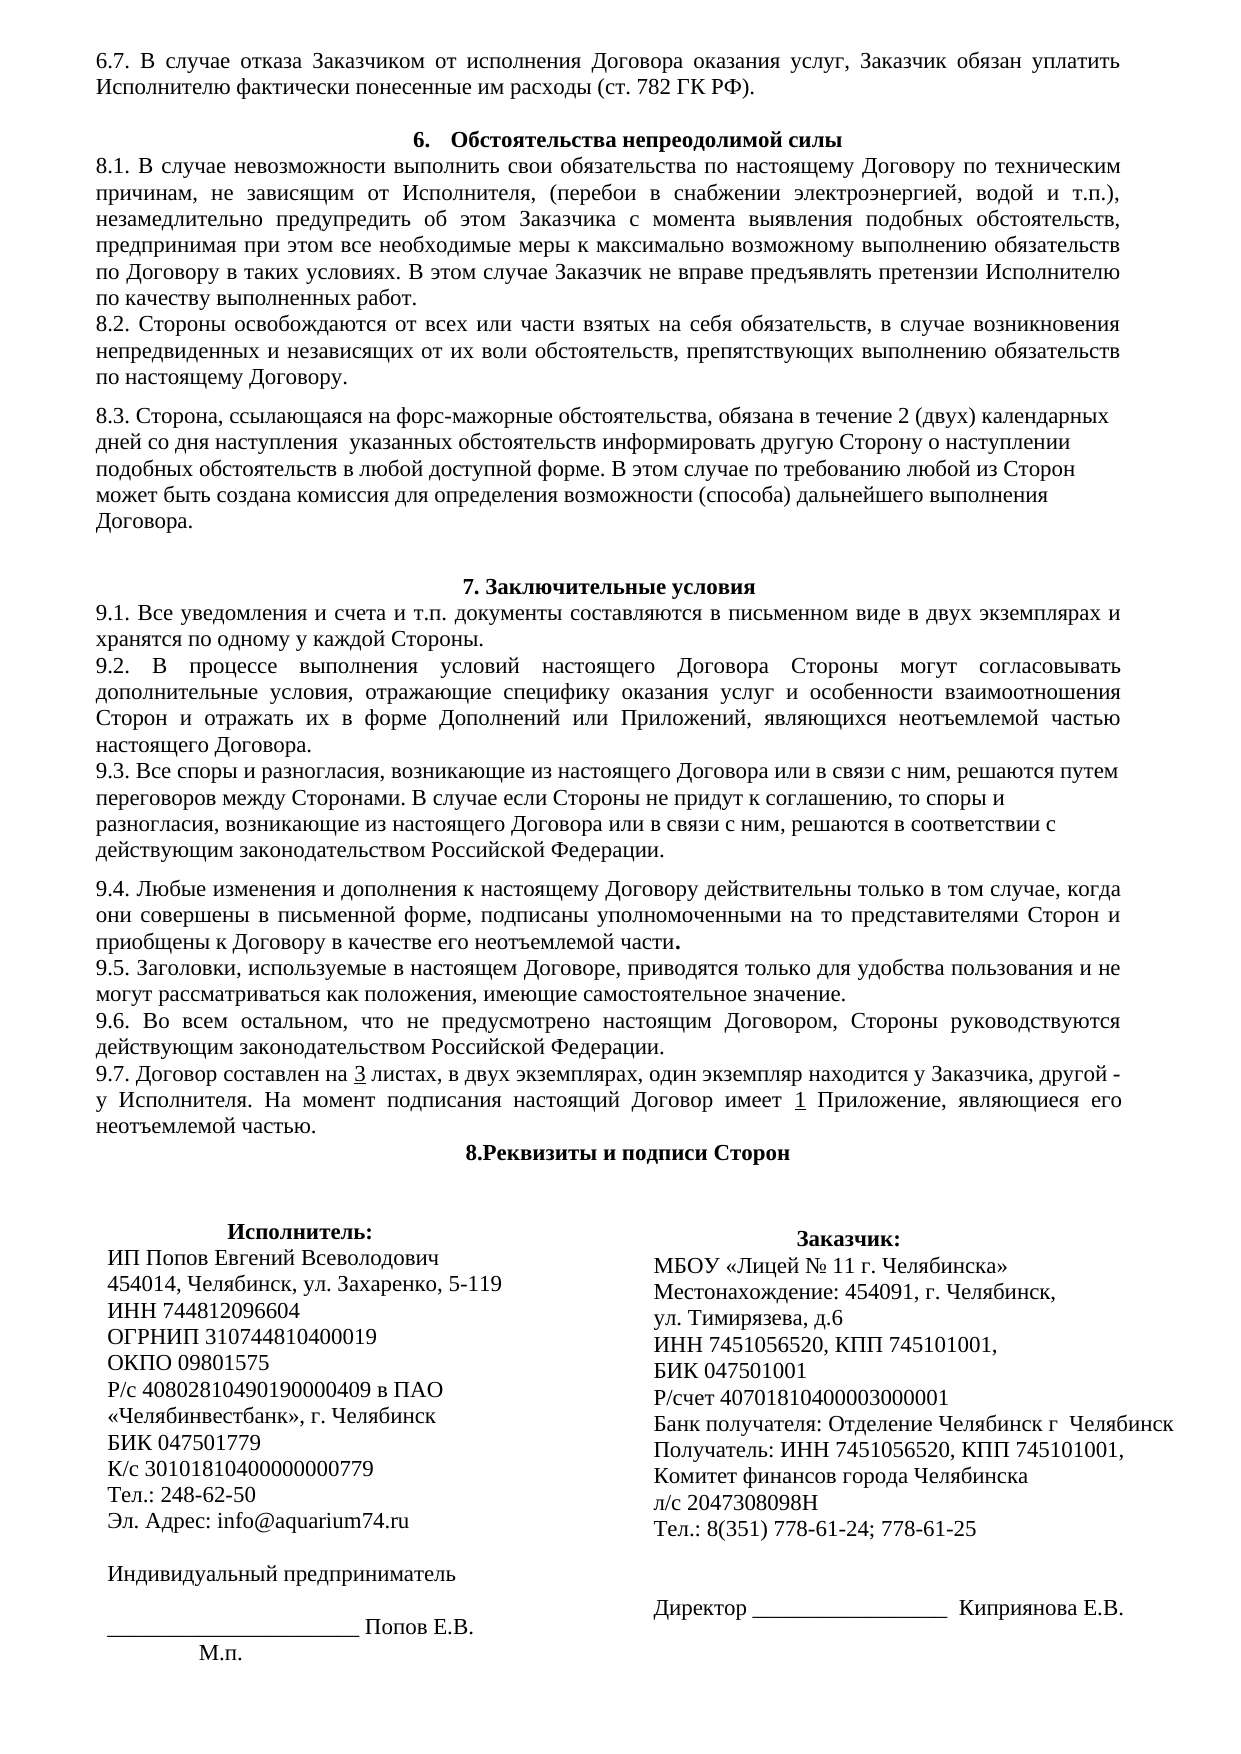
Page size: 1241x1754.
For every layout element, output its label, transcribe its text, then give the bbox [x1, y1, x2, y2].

text 9.2. В процессе выполнения условий настоящего Договора Стороны могут согласовывать дополнительные условия, отражающие специфику оказания услуг и особенности взаимоотношения Сторон и отражать их в форме Дополнений или Приложений, являющихся неотъемлемой частью настоящего Договора. [96, 652, 1122, 757]
text 9.5. Заголовки, используемые в настоящем Договоре, приводятся только для удобства пользования и не могут рассматриваться как положения, имеющие самостоятельное значение. [96, 954, 1122, 1007]
text 9.1. Все уведомления и счета и т.п. документы составляются в письменном виде в двух экземплярах и хранятся по одному у каждой Стороны. [96, 599, 1122, 652]
text 8.Реквизиты и подписи Сторон [133, 1139, 1122, 1165]
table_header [96, 1191, 642, 1692]
text 9.7. Договор составлен на 3 листах, в двух экземплярах, один экземпляр находится у Заказчика, другой - у Исполнителя. На момент подписания настоящий Договор имеет 1 Приложение, являющиеся его неотъемлемой частью. [96, 1059, 1122, 1139]
text 8.1. В случае невозможности выполнить свои обязательства по настоящему Договору по техническим причинам, не зависящим от Исполнителя, (перебои в снабжении электроэнергией, водой и т.п.), незамедлительно предупредить об этом Заказчика с момента выявления подобных обстоятельств, предпринимая при этом все необходимые меры к максимально возможному выполнению обязательств по Договору в таких условиях. В этом случае Заказчик не вправе предъявлять претензии Исполнителю по качеству выполненных работ. [96, 152, 1122, 311]
text 9.6. Во всем остальном, что не предусмотрено настоящим Договором, Стороны руководствуются действующим законодательством Российской Федерации. [96, 1007, 1122, 1059]
text 8.3. Сторона, ссылающаяся на форс-мажорные обстоятельства, обязана в течение 2 (двух) календарных дней со дня наступления указанных обстоятельств информировать другую Сторону о наступлении подобных обстоятельств в любой доступной форме. В этом случае по требованию любой из Сторон может быть создана комиссия для определения возможности (способа) дальнейшего выполнения Договора. [96, 402, 1122, 534]
list Обстоятельства непреодолимой силы [133, 126, 1122, 152]
text 8.2. Стороны освобождаются от всех или части взятых на себя обязательств, в случае возникновения непредвиденных и независящих от их воли обстоятельств, препятствующих выполнению обязательств по настоящему Договору. [96, 311, 1122, 389]
text 7. Заключительные условия [96, 573, 1122, 599]
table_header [642, 1191, 1199, 1692]
text 9.3. Все споры и разногласия, возникающие из настоящего Договора или в связи с ним, решаются путем переговоров между Сторонами. В случае если Стороны не придут к соглашению, то споры и разногласия, возникающие из настоящего Договора или в связи с ним, решаются в соответствии с действующим законодательством Российской Федерации. [96, 757, 1122, 863]
text 9.4. Любые изменения и дополнения к настоящему Договору действительны только в том случае, когда они совершены в письменной форме, подписаны уполномоченными на то представителями Сторон и приобщены к Договору в качестве его неотъемлемой части. [96, 875, 1122, 954]
text 6.7. В случае отказа Заказчиком от исполнения Договора оказания услуг, Заказчик обязан уплатить Исполнителю фактически понесенные им расходы (ст. 782 ГК РФ). [96, 47, 1122, 100]
